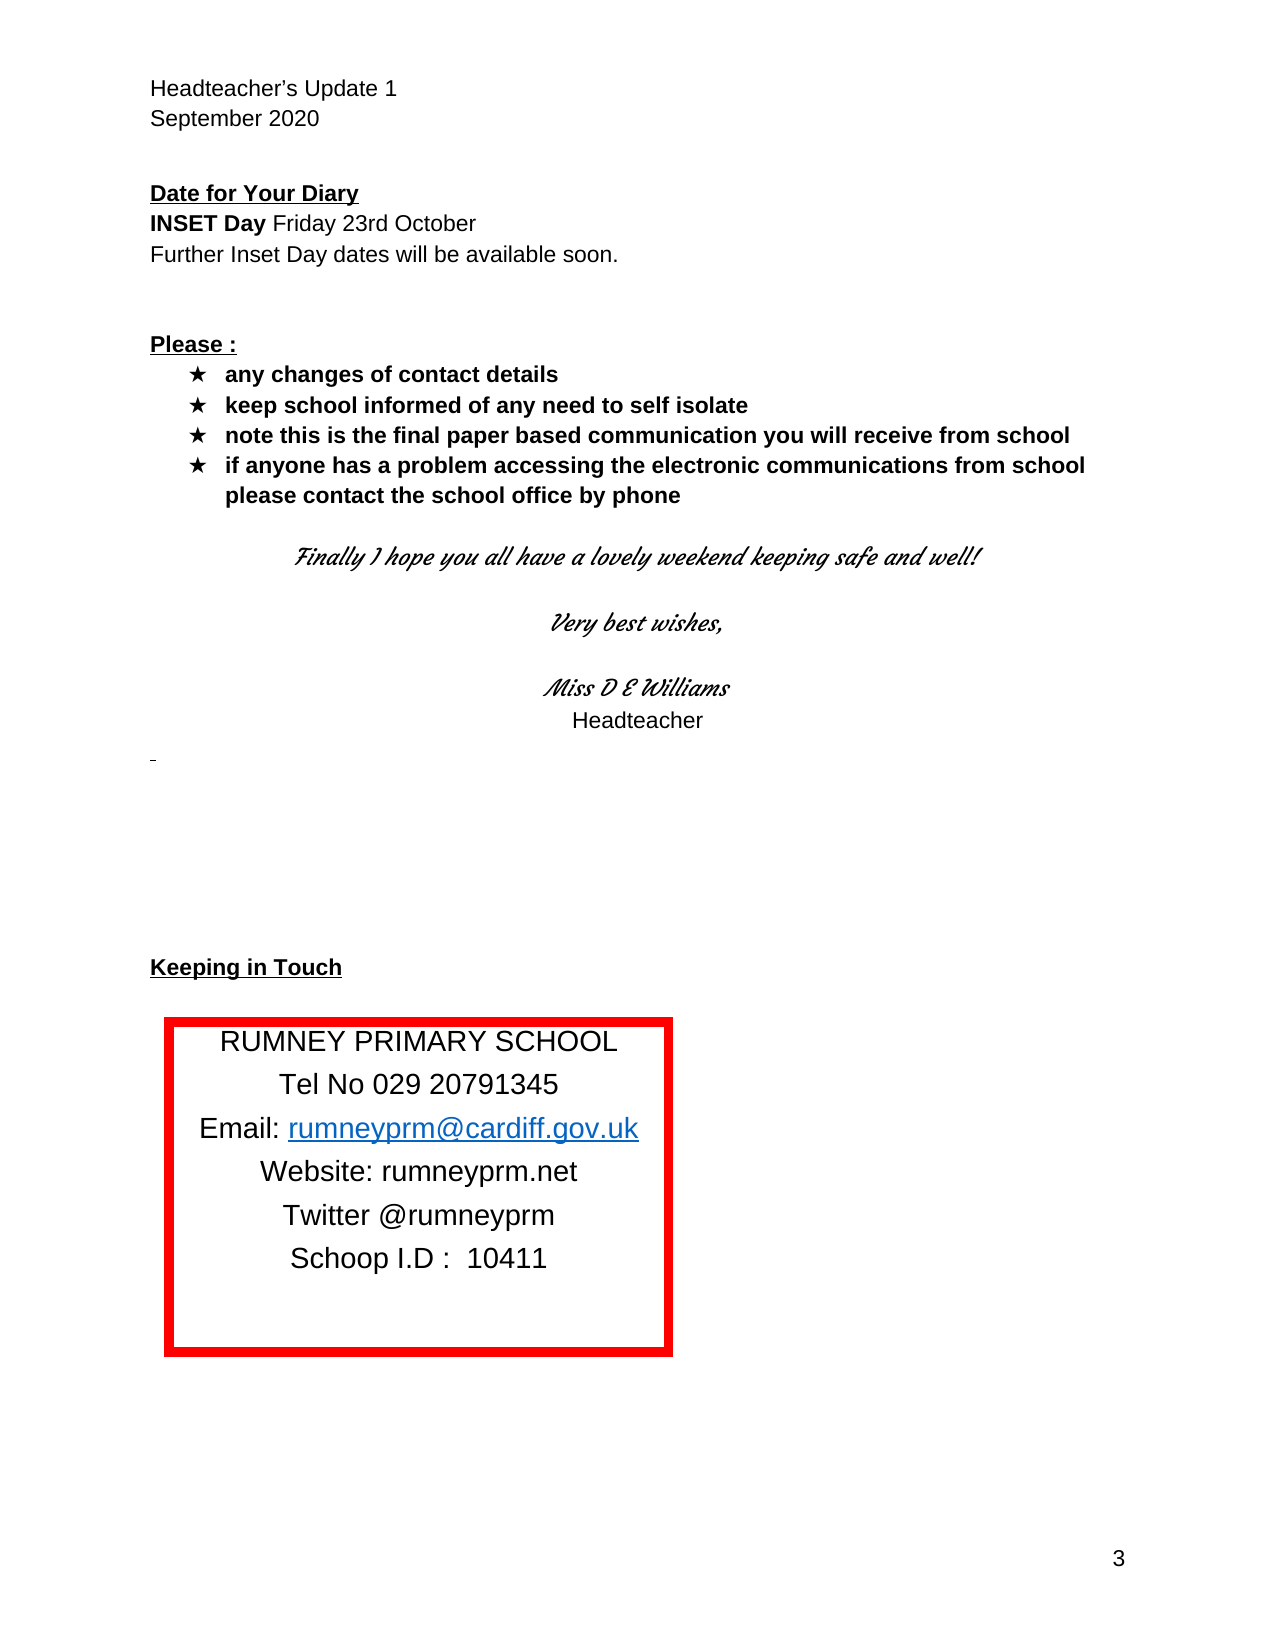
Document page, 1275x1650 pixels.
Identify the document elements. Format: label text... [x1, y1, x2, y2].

text Keeping in Touch [150, 954, 1125, 981]
text Further Inset Day dates will be available soon. [150, 241, 1125, 267]
list if anyone has a problem accessing the electronic communications from school please contact the school office by phone [187, 452, 1125, 509]
list note this is the final paper based communication you will receive from school [187, 422, 1125, 448]
text Please : [150, 331, 1125, 358]
text Miss D E Williams [150, 674, 1125, 703]
list any changes of contact details [187, 361, 1125, 388]
list keep school informed of any need to self isolate [187, 392, 1125, 418]
text Finally I hope you all have a lovely weekend keeping safe and well! [150, 543, 1125, 571]
text Headteacher [150, 707, 1125, 734]
text Very best wishes, [150, 608, 1125, 637]
text INSET Day Friday 23rd October [150, 210, 1125, 237]
text Date for Your Diary [150, 180, 1125, 207]
